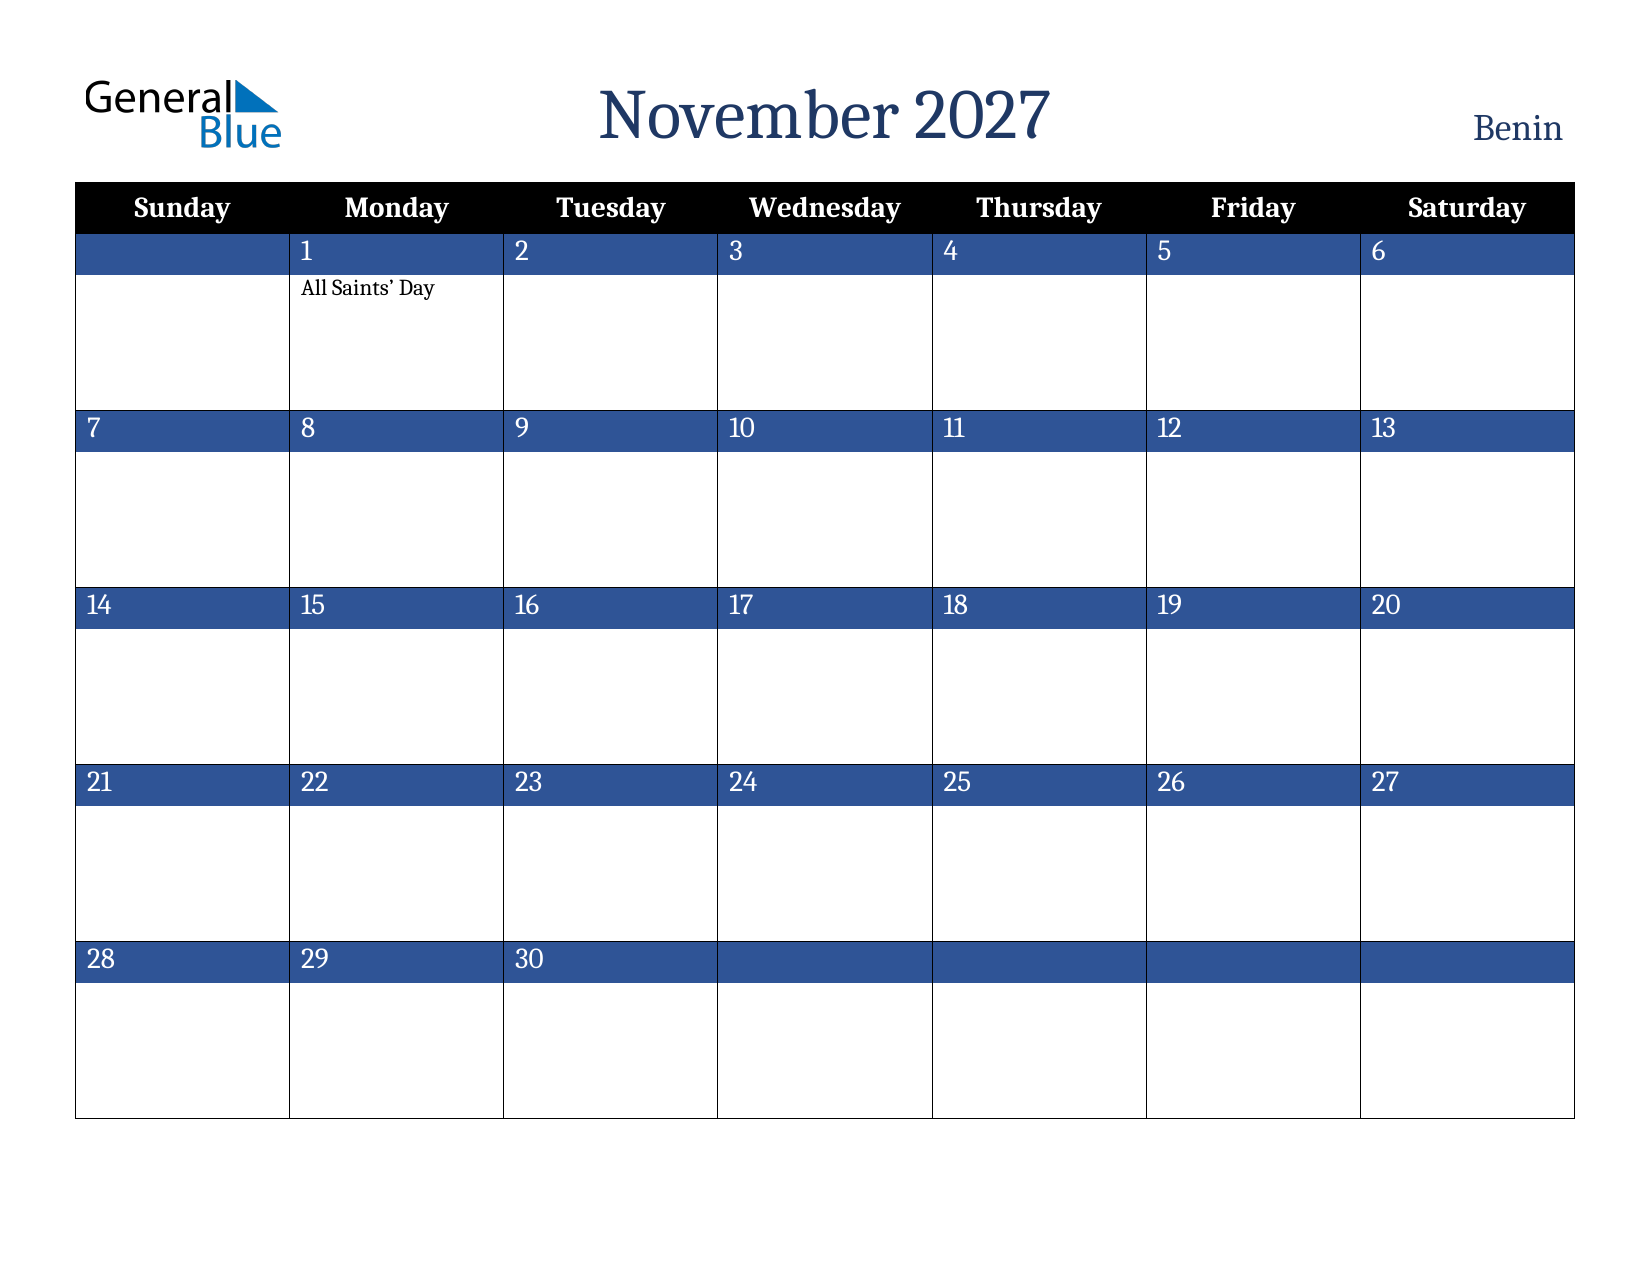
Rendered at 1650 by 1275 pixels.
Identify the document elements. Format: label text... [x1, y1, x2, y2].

table_header Benin [1146, 75, 1574, 182]
table_cell 4 [933, 234, 1146, 275]
table_cell 24 [718, 765, 932, 806]
table_cell [504, 452, 717, 587]
table_cell All Saints’ Day [290, 275, 503, 410]
table_cell 10 [718, 411, 932, 452]
table_cell 8 [290, 411, 503, 452]
table_cell [1361, 806, 1574, 941]
table_cell 5 [1147, 234, 1360, 275]
table_header [76, 75, 503, 182]
table_cell 14 [76, 588, 289, 629]
table_cell [1361, 942, 1574, 983]
table_cell [504, 629, 717, 764]
table_cell 13 [1361, 411, 1574, 452]
table_cell [1147, 806, 1360, 941]
table_cell 11 [933, 411, 1146, 452]
table_cell [1147, 629, 1360, 764]
table_cell [1361, 629, 1574, 764]
table_cell [718, 275, 932, 410]
table_cell [76, 629, 289, 764]
table_cell [1147, 275, 1360, 410]
table_cell [933, 983, 1146, 1118]
table_cell [933, 806, 1146, 941]
table_cell 22 [290, 765, 503, 806]
table_cell Friday [1147, 183, 1360, 233]
table_cell 20 [1361, 588, 1574, 629]
table_cell [504, 275, 717, 410]
table_cell [933, 275, 1146, 410]
table_cell Sunday [76, 183, 289, 233]
table_cell [290, 629, 503, 764]
table_cell [933, 452, 1146, 587]
table_cell [290, 452, 503, 587]
table_cell 25 [933, 765, 1146, 806]
table_cell [76, 806, 289, 941]
table_cell Thursday [933, 183, 1146, 233]
table_cell Saturday [1361, 183, 1574, 233]
table_cell 30 [504, 942, 717, 983]
table_cell [504, 983, 717, 1118]
table_cell Monday [290, 183, 503, 233]
table_cell [76, 275, 289, 410]
table_cell 9 [504, 411, 717, 452]
table_cell 12 [1147, 411, 1360, 452]
table_cell 27 [1361, 765, 1574, 806]
table_cell [76, 983, 289, 1118]
table_cell [76, 452, 289, 587]
picture [86, 80, 281, 148]
table_cell 6 [1361, 234, 1574, 275]
table_cell 19 [1147, 588, 1360, 629]
table_cell 3 [718, 234, 932, 275]
table_cell [1361, 452, 1574, 587]
table_cell 17 [718, 588, 932, 629]
table_cell Tuesday [504, 183, 717, 233]
table_cell Wednesday [718, 183, 932, 233]
table_cell [718, 942, 932, 983]
table_cell 2 [504, 234, 717, 275]
table_cell [1361, 983, 1574, 1118]
table_cell [290, 806, 503, 941]
table_cell [504, 806, 717, 941]
table_cell 16 [504, 588, 717, 629]
table_cell [933, 629, 1146, 764]
table_cell [1147, 452, 1360, 587]
table_cell [1361, 275, 1574, 410]
table_cell 23 [504, 765, 717, 806]
table_cell [933, 942, 1146, 983]
table_cell 28 [76, 942, 289, 983]
table_cell 7 [76, 411, 289, 452]
table_cell [1147, 942, 1360, 983]
table_cell 1 [290, 234, 503, 275]
table_cell [1147, 983, 1360, 1118]
table_header November 2027 [504, 75, 1146, 182]
table_cell [76, 234, 289, 275]
table_cell [718, 629, 932, 764]
table_cell 18 [933, 588, 1146, 629]
table_cell 29 [290, 942, 503, 983]
table_cell 21 [76, 765, 289, 806]
table_cell 26 [1147, 765, 1360, 806]
table_cell [290, 983, 503, 1118]
table_cell [718, 806, 932, 941]
table_cell [718, 452, 932, 587]
table_cell [718, 983, 932, 1118]
table_cell 15 [290, 588, 503, 629]
